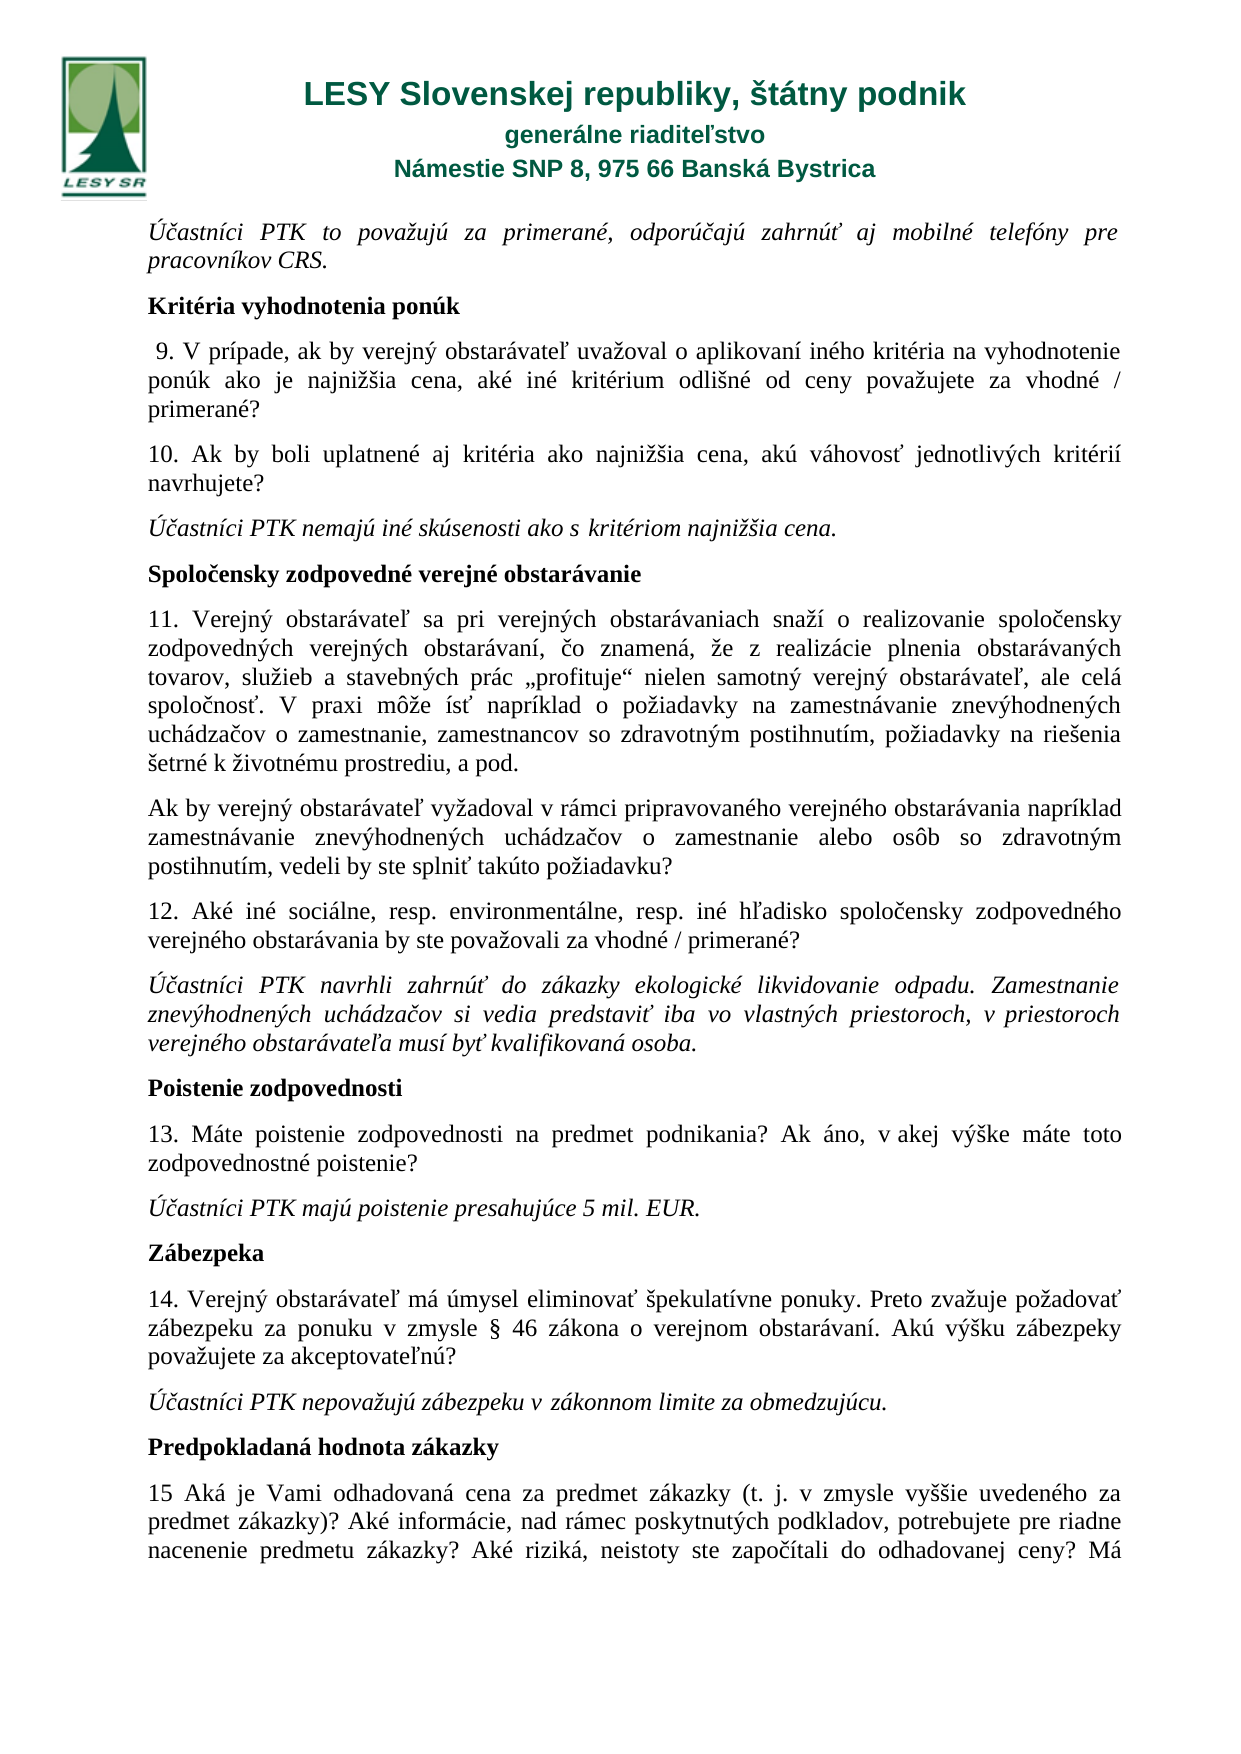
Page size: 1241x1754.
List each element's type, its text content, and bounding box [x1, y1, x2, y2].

text 9. V prípade, ak by verejný obstarávateľ uvažoval o aplikovaní iného kritéria na vyhodnotenie ponúk ako je najnižšia cena, aké iné kritérium odlišné od ceny považujete za vhodné / primerané? [148, 336, 1122, 423]
text Kritéria vyhodnotenia ponúk [148, 291, 1122, 320]
text 13. Máte poistenie zodpovednosti na predmet podnikania? Ak áno, v akej výške máte toto zodpovednostné poistenie? [148, 1119, 1122, 1176]
text Poistenie zodpovednosti [148, 1073, 1122, 1102]
text Predpokladaná hodnota zákazky [148, 1432, 1122, 1461]
text Ak by verejný obstarávateľ vyžadoval v rámci pripravovaného verejného obstarávania napríklad zamestnávanie znevýhodnených uchádzačov o zamestnanie alebo osôb so zdravotným postihnutím, vedeli by ste splniť takúto požiadavku? [148, 793, 1122, 880]
text 14. Verejný obstarávateľ má úmysel eliminovať špekulatívne ponuky. Preto zvažuje požadovať zábezpeku za ponuku v zmysle § 46 zákona o verejnom obstarávaní. Akú výšku zábezpeky považujete za akceptovateľnú? [148, 1284, 1122, 1370]
text Zábezpeka [148, 1238, 1122, 1267]
text Účastníci PTK nemajú iné skúsenosti ako s kritériom najnižšia cena. [148, 513, 1122, 542]
text Spoločensky zodpovedné verejné obstarávanie [148, 559, 1122, 588]
text 12. Aké iné sociálne, resp. environmentálne, resp. iné hľadisko spoločensky zodpovedného verejného obstarávania by ste považovali za vhodné / primerané? [148, 896, 1122, 954]
text Účastníci PTK to považujú za primerané, odporúčajú zahrnúť aj mobilné telefóny pre pracovníkov CRS. [148, 217, 1122, 274]
text 11. Verejný obstarávateľ sa pri verejných obstarávaniach snaží o realizovanie spoločensky zodpovedných verejných obstarávaní, čo znamená, že z realizácie plnenia obstarávaných tovarov, služieb a stavebných prác „profituje“ nielen samotný verejný obstarávateľ, ale celá spoločnosť. V praxi môže ísť napríklad o požiadavky na zamestnávanie znevýhodnených uchádzačov o zamestnanie, zamestnancov so zdravotným postihnutím, požiadavky na riešenia šetrné k životnému prostrediu, a pod. [148, 604, 1122, 777]
picture [59, 54, 146, 198]
text Účastníci PTK nepovažujú zábezpeku v zákonnom limite za obmedzujúcu. [148, 1387, 1122, 1416]
text Účastníci PTK majú poistenie presahujúce 5 mil. EUR. [148, 1193, 1122, 1222]
text Účastníci PTK navrhli zahrnúť do zákazky ekologické likvidovanie odpadu. Zamestnanie znevýhodnených uchádzačov si vedia predstaviť iba vo vlastných priestoroch, v priestoroch verejného obstarávateľa musí byť kvalifikovaná osoba. [148, 971, 1122, 1057]
text 10. Ak by boli uplatnené aj kritéria ako najnižšia cena, akú váhovosť jednotlivých kritérií navrhujete? [148, 439, 1122, 497]
